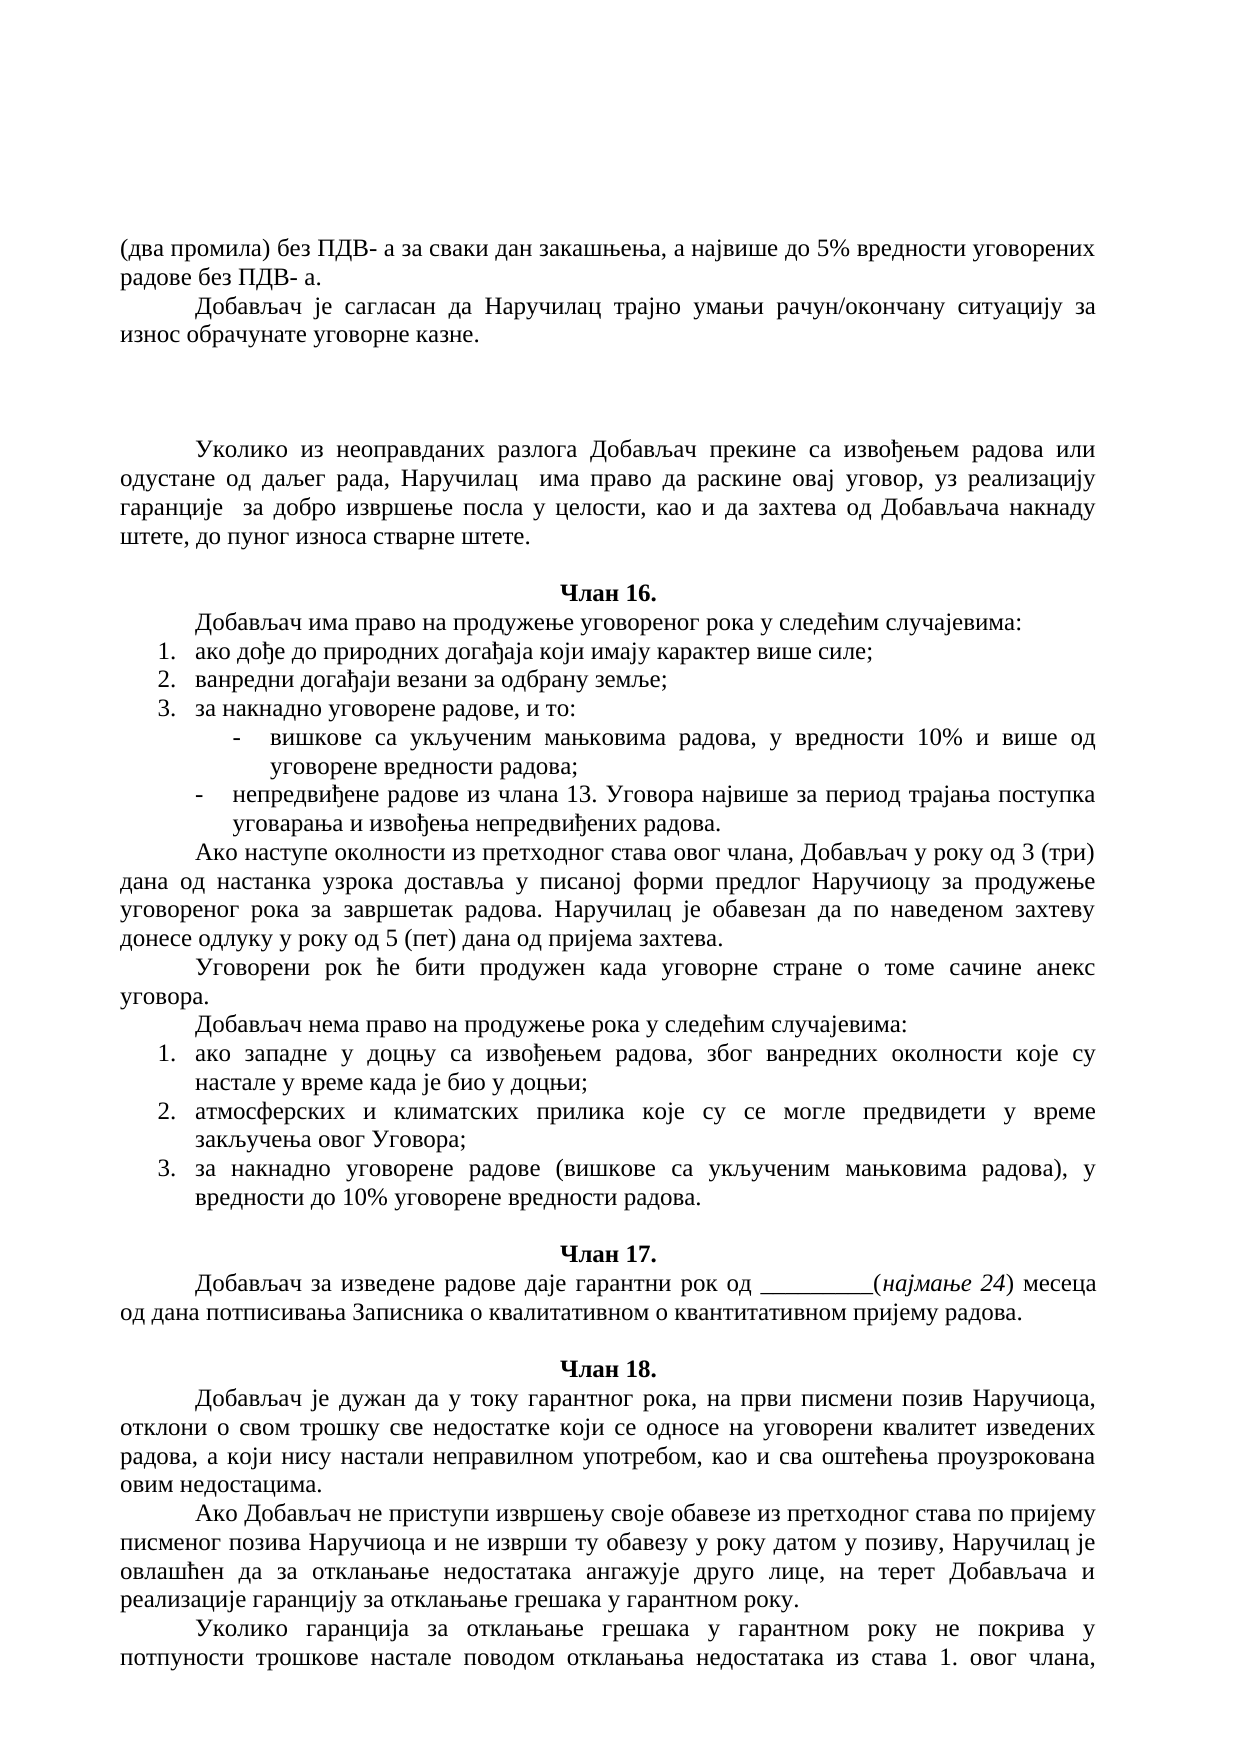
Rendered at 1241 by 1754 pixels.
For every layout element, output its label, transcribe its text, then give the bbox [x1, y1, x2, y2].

text Ако наступе околности из претходног става овог члана, Добављач у року од 3 (три) дана од настанка узрока доставља у писаној форми предлог Наручиоцу за продужење уговореног рока за завршетак радова. Наручилац је обавезан да по наведеном захтеву донесе одлуку у року од 5 (пет) дана од пријема захтева. [120, 837, 1097, 952]
list ако западне у доцњу са извођењем радова, због ванредних околности које су настале у време када је био у доцњи; [157, 1038, 1097, 1096]
text Добављач нема право на продужење рока у следећим случајевима: [120, 1009, 1097, 1038]
text Добављач је сагласан да Наручилац трајно умањи рачун/окончану ситуацију за износ обрачунате уговорне казне. [120, 291, 1097, 348]
list вишкове са укљученим мањковима радова, у вредности 10% и више од уговорене вредности радова; [232, 722, 1097, 779]
list ванредни догађаји везани за одбрану земље; [157, 664, 1097, 693]
list ако дође до природних догађаја који имају карактер више силе; [157, 636, 1097, 664]
text Добављач је дужан да у току гарантног рока, на први писмени позив Наручиоца, отклони о свом трошку све недостатке који се односе на уговорени квалитет изведених радова, а који нису настали неправилном употребом, као и сва оштећења проузрокована овим недостацима. [120, 1383, 1097, 1498]
list атмосферских и климатских прилика које су се могле предвидети у време закључења овог Уговора; [157, 1096, 1097, 1153]
text Члан 17. [120, 1239, 1097, 1268]
text Добављач за изведене радове даје гарантни рок од _________(најмање 24) месеца од дана потписивања Записника о квалитативном о квантитативном пријему радова. [120, 1268, 1097, 1326]
text Добављач има право на продужење уговореног рока у следећим случајевима: [120, 607, 1097, 636]
text Ако Добављач не приступи извршењу своје обавезе из претходног става по пријему писменог позива Наручиоца и не изврши ту обавезу у року датом у позиву, Наручилац је овлашћен да за отклањање недостатака ангажује друго лице, на терет Добављача и реализације гаранцију за отклањање грешака у гарантном року. [120, 1498, 1097, 1613]
text Уколико из неоправданих разлога Добављач прекине са извођењем радова или одустане од даљег рада, Наручилац има право да раскине овај уговор, уз реализацију гаранције за добро извршење посла у целости, као и да захтева од Добављача накнаду штете, до пуног износа стварне штете. [120, 434, 1097, 549]
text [120, 1613, 1097, 1671]
text Уговорени рок ће бити продужен када уговорне стране о томе сачине анекс уговора. [120, 952, 1097, 1009]
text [120, 233, 1097, 291]
text Члан 16. [120, 578, 1097, 607]
list за накнадно уговорене радове (вишкове са укљученим мањковима радова), у вредности до 10% уговорене вредности радова. [157, 1153, 1097, 1211]
list непредвиђене радове из члана 13. Уговора највише за период трајања поступка уговарања и извођења непредвиђених радова. [195, 779, 1097, 837]
list за накнадно уговорене радове, и то: [157, 693, 1097, 722]
text Члан 18. [120, 1354, 1097, 1383]
